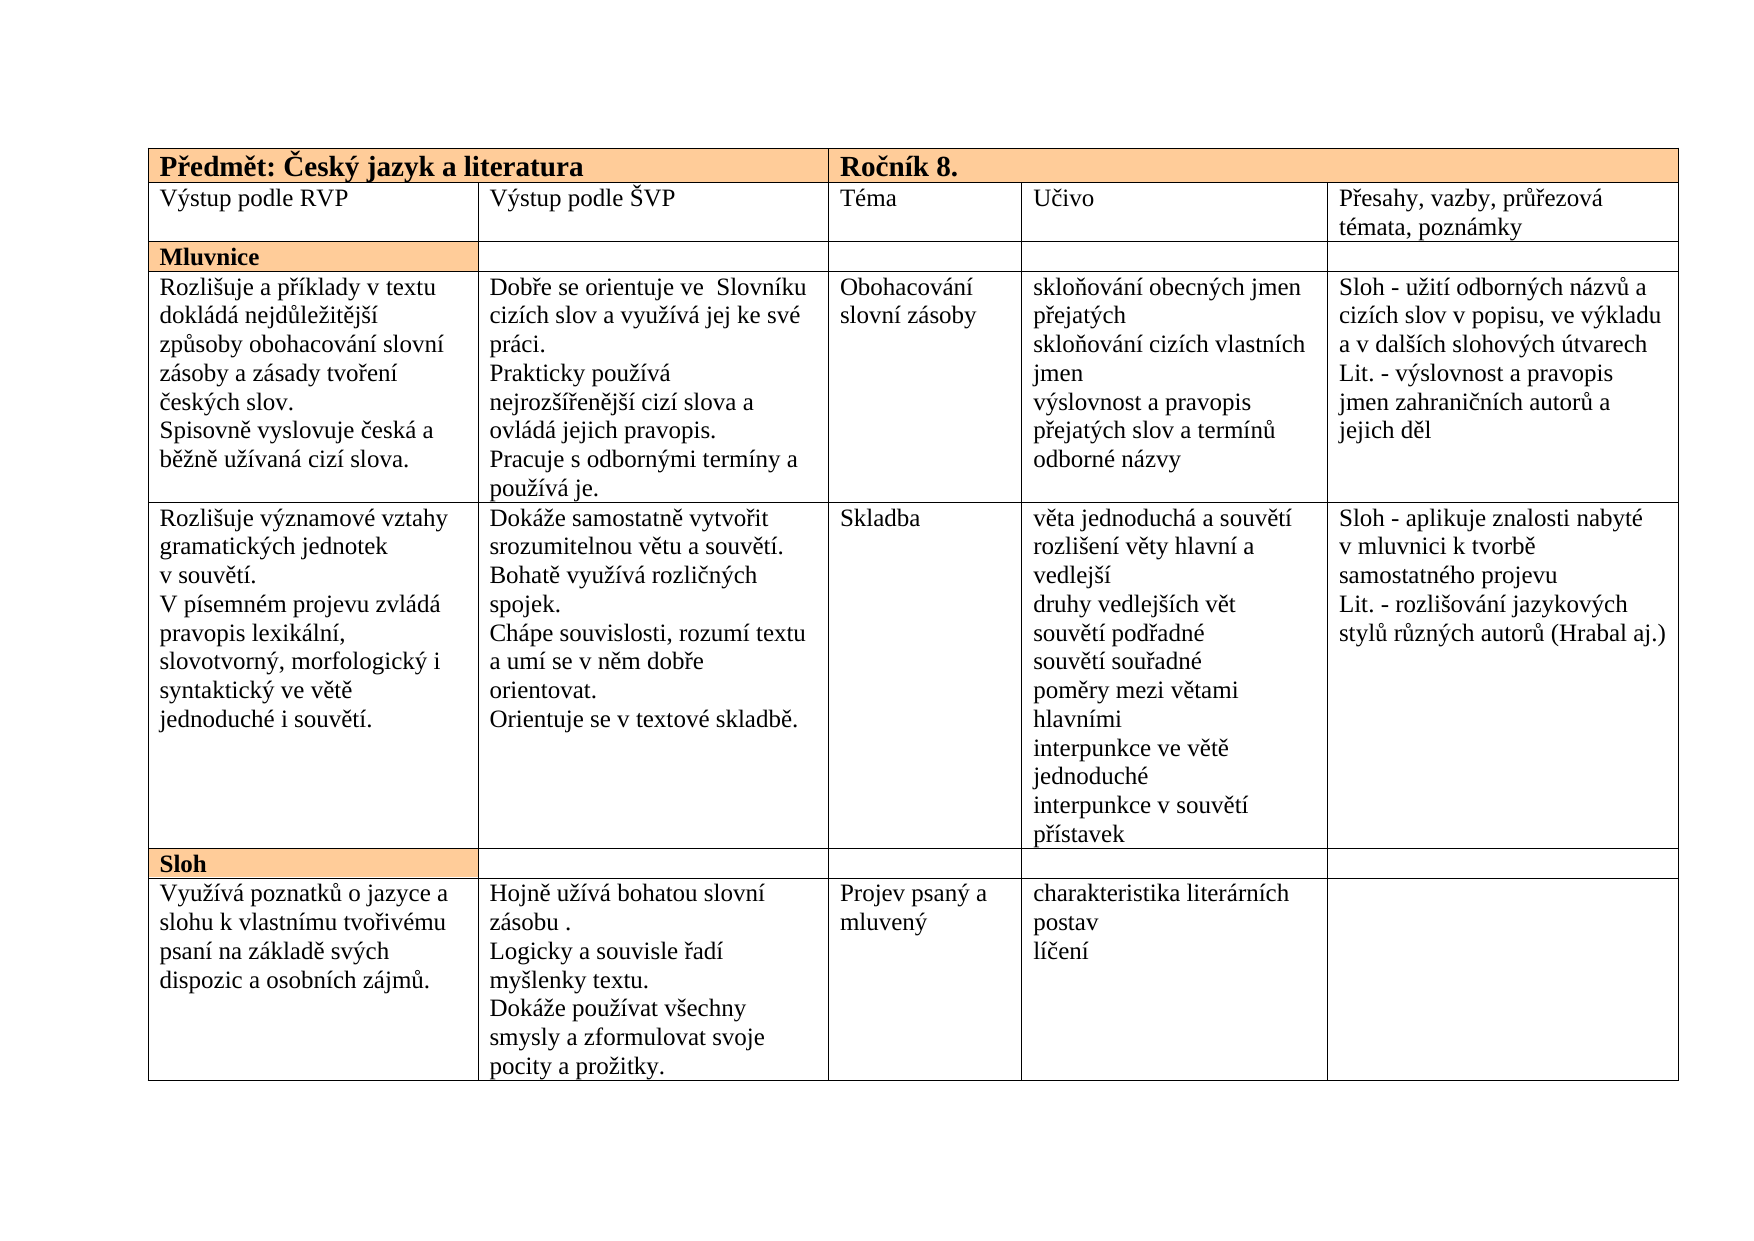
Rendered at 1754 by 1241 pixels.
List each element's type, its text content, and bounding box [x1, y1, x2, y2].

table_cell Skladba [829, 503, 1021, 848]
table_cell Výstup podle RVP [149, 183, 478, 241]
table_cell Dokáže samostatně vytvořit srozumitelnou větu a souvětí. Bohatě využívá rozličných spojek. Chápe souvislosti, rozumí textu a umí se v něm dobře orientovat. Orientuje se v textové skladbě. [479, 503, 828, 848]
table_cell [479, 849, 828, 877]
table_cell [479, 242, 828, 271]
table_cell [149, 879, 478, 1080]
table_header Ročník 8. [829, 149, 1678, 182]
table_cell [1022, 879, 1327, 1080]
table_cell [1022, 242, 1327, 271]
table_cell [829, 849, 1021, 877]
table_cell skloňování obecných jmen přejatých skloňování cizích vlastních jmen výslovnost a pravopis přejatých slov a termínů odborné názvy [1022, 272, 1327, 502]
table_cell Učivo [1022, 183, 1327, 241]
table_cell Obohacování slovní zásoby [829, 272, 1021, 502]
table_cell [829, 242, 1021, 271]
table_cell Sloh - aplikuje znalosti nabyté v mluvnici k tvorbě samostatného projevu Lit. - rozlišování jazykových stylů různých autorů (Hrabal aj.) [1328, 503, 1678, 848]
table_cell Sloh - užití odborných názvů a cizích slov v popisu, ve výkladu a v dalších slohových útvarech Lit. - výslovnost a pravopis jmen zahraničních autorů a jejich děl [1328, 272, 1678, 502]
table_cell Dobře se orientuje ve Slovníku cizích slov a využívá jej ke své práci. Prakticky používá nejrozšířenější cizí slova a ovládá jejich pravopis. Pracuje s odbornými termíny a používá je. [479, 272, 828, 502]
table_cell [479, 879, 828, 1080]
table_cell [829, 879, 1021, 1080]
table_cell Sloh [149, 849, 478, 877]
table_cell Mluvnice [149, 242, 478, 271]
table_cell Téma [829, 183, 1021, 241]
table_cell [1328, 242, 1678, 271]
table_cell Výstup podle ŠVP [479, 183, 828, 241]
table_cell věta jednoduchá a souvětí rozlišení věty hlavní a vedlejší druhy vedlejších vět souvětí podřadné souvětí souřadné poměry mezi větami hlavními interpunkce ve větě jednoduché interpunkce v souvětí přístavek [1022, 503, 1327, 848]
table_cell [1022, 849, 1327, 877]
table_cell Rozlišuje významové vztahy gramatických jednotek v souvětí. V písemném projevu zvládá pravopis lexikální, slovotvorný, morfologický i syntaktický ve větě jednoduché i souvětí. [149, 503, 478, 848]
table_cell [1328, 879, 1678, 1080]
table_cell Přesahy, vazby, průřezová témata, poznámky [1328, 183, 1678, 241]
table_cell [1328, 849, 1678, 877]
table_header Předmět: Český jazyk a literatura [149, 149, 828, 182]
table_cell Rozlišuje a příklady v textu dokládá nejdůležitější způsoby obohacování slovní zásoby a zásady tvoření českých slov. Spisovně vyslovuje česká a běžně užívaná cizí slova. [149, 272, 478, 502]
